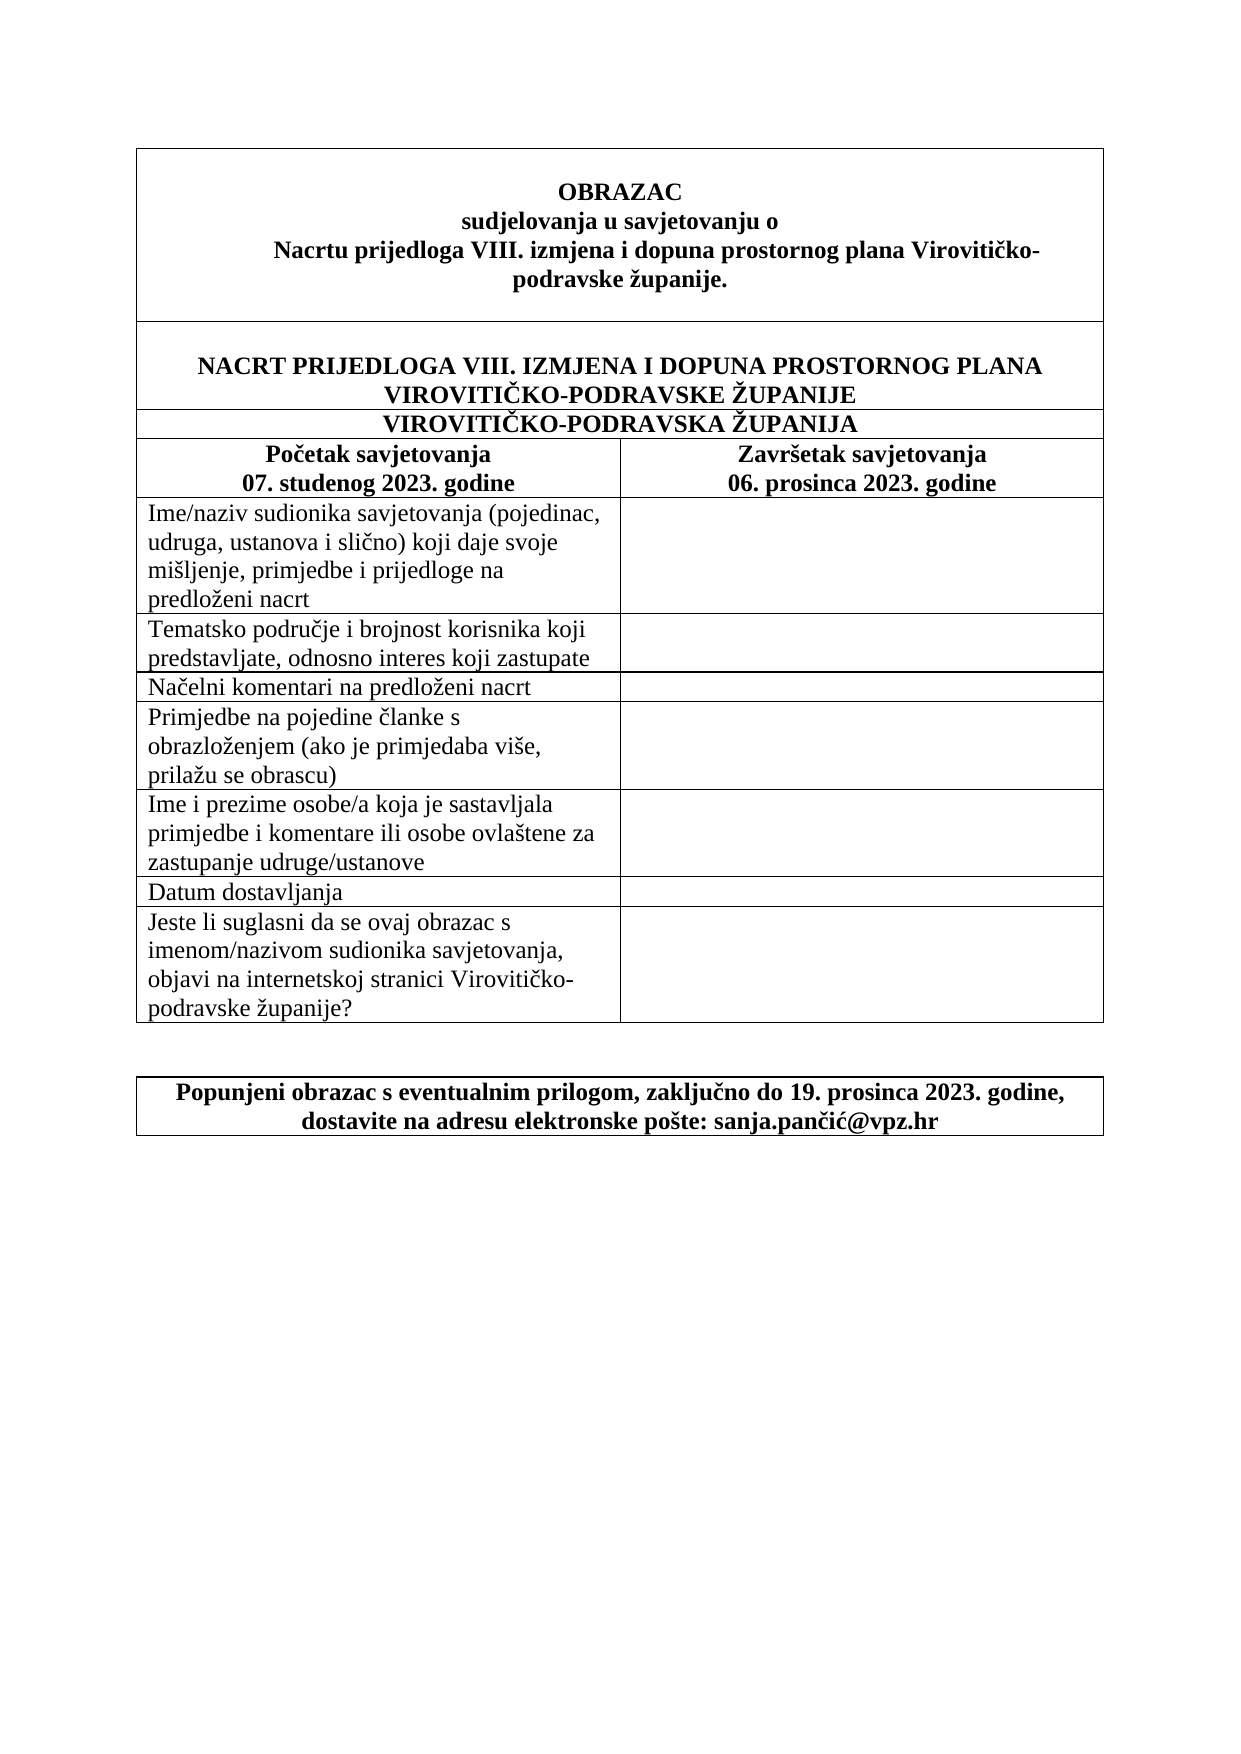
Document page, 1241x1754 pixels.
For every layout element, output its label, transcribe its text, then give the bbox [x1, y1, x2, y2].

table_cell Ime i prezime osobe/a koja je sastavljala primjedbe i komentare ili osobe ovlaštene za zastupanje udruge/ustanove [137, 790, 620, 876]
table_cell [621, 702, 1103, 788]
table_cell [621, 614, 1103, 671]
table_cell Početak savjetovanja 07. studenog 2023. godine [137, 439, 620, 497]
table_cell Jeste li suglasni da se ovaj obrazac s imenom/nazivom sudionika savjetovanja, objavi na internetskoj stranici Virovitičko-podravske županije? [137, 907, 620, 1022]
table_header OBRAZAC sudjelovanja u savjetovanju o Nacrtu prijedloga VIII. izmjena i dopuna prostornog plana Virovitičko-podravske županije. [137, 149, 1103, 321]
table_cell Načelni komentari na predloženi nacrt [137, 673, 620, 701]
table_cell VIROVITIČKO-PODRAVSKA ŽUPANIJA [137, 410, 1103, 438]
table_cell [621, 790, 1103, 876]
table_cell Datum dostavljanja [137, 877, 620, 906]
table_cell [621, 877, 1103, 906]
table_cell Ime/naziv sudionika savjetovanja (pojedinac, udruga, ustanova i slično) koji daje svoje mišljenje, primjedbe i prijedloge na predloženi nacrt [137, 498, 620, 613]
table_cell Tematsko područje i brojnost korisnika koji predstavljate, odnosno interes koji zastupate [137, 614, 620, 671]
table_cell [621, 907, 1103, 1022]
table_cell NACRT PRIJEDLOGA VIII. IZMJENA I DOPUNA PROSTORNOG PLANA VIROVITIČKO-PODRAVSKE ŽUPANIJE [137, 322, 1103, 408]
table_cell Završetak savjetovanja 06. prosinca 2023. godine [621, 439, 1103, 497]
table_header Popunjeni obrazac s eventualnim prilogom, zaključno do 19. prosinca 2023. godine, dostavite na adresu elektronske pošte: sanja.pančić@vpz.hr [137, 1078, 1103, 1135]
table_cell [621, 673, 1103, 701]
table_cell [621, 498, 1103, 613]
table_cell Primjedbe na pojedine članke s obrazloženjem (ako je primjedaba više, prilažu se obrascu) [137, 702, 620, 788]
